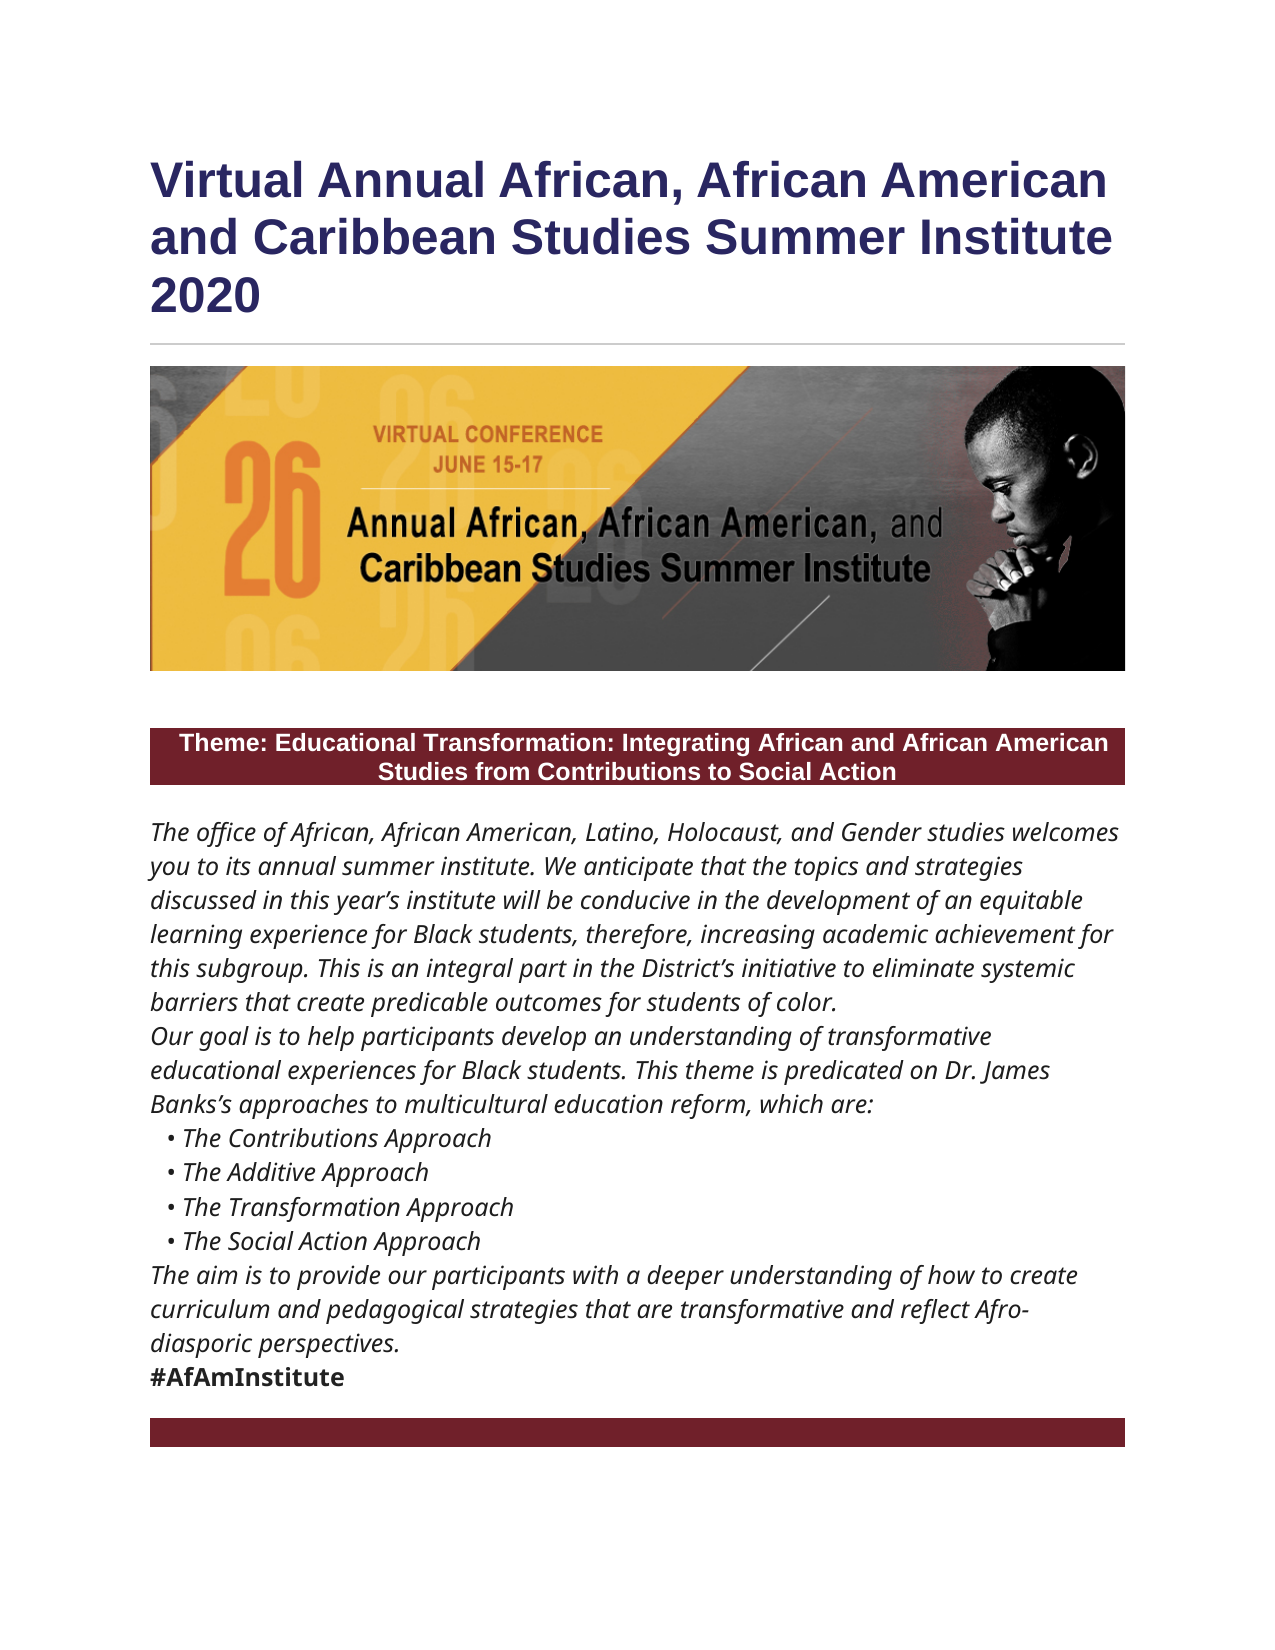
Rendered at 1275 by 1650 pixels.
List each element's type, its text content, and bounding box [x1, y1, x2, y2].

picture [150, 366, 1125, 671]
text Theme: Educational Transformation: Integrating African and African American Studies from Contributions to Social Action [150, 728, 1125, 785]
text Virtual Annual African, African American and Caribbean Studies Summer Institute 2020 [150, 150, 1125, 343]
text The office of African, African American, Latino, Holocaust, and Gender studies welcomes you to its annual summer institute. We anticipate that the topics and strategies discussed in this year’s institute will be conducive in the development of an equitable learning experience for Black students, therefore, increasing academic achievement for this subgroup. This is an integral part in the District’s initiative to eliminate systemic barriers that create predicable outcomes for students of color. Our goal is to help participants develop an understanding of transformative educational experiences for Black students. This theme is predicated on Dr. James Banks’s approaches to multicultural education reform, which are: • The Contributions Approach • The Additive Approach • The Transformation Approach • The Social Action Approach The aim is to provide our participants with a deeper understanding of how to create curriculum and pedagogical strategies that are transformative and reflect Afro-diasporic perspectives. #AfAmInstitute [150, 814, 1125, 1393]
